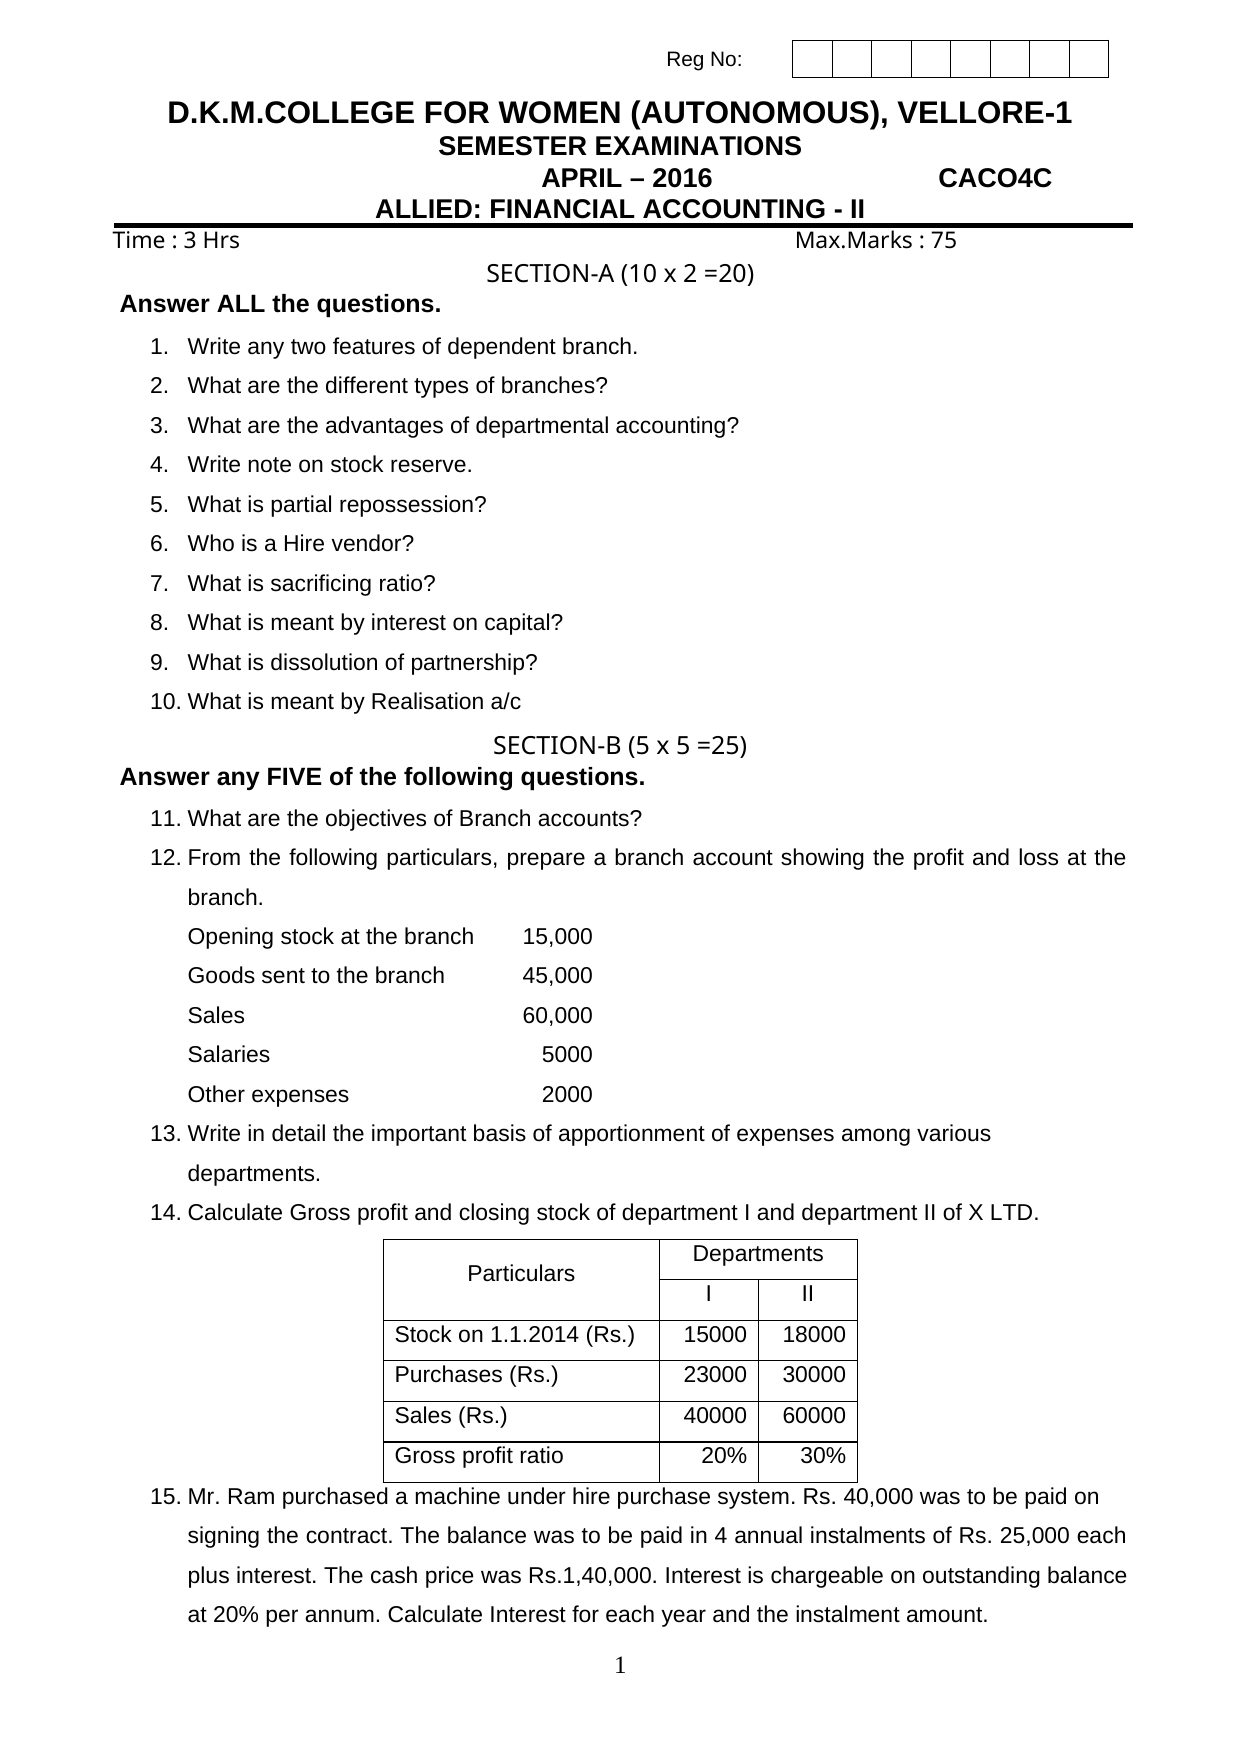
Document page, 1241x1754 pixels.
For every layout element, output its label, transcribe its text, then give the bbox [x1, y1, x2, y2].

table_cell 40000 [660, 1402, 758, 1441]
table_cell Purchases (Rs.) [384, 1361, 659, 1401]
list Calculate Gross profit and closing stock of department I and department II of X LTD. [150, 1199, 1128, 1226]
text Answer ALL the questions. [112, 289, 1128, 318]
text signing the contract. The balance was to be paid in 4 annual instalments of Rs. 25,000 each plus interest. The cash price was Rs.1,40,000. Interest is chargeable on outstanding balance at 20% per annum. Calculate Interest for each year and the instalment amount. [187, 1522, 1128, 1628]
table_cell 18000 [759, 1321, 857, 1360]
table_cell Gross profit ratio [384, 1443, 659, 1482]
list What are the advantages of departmental accounting? [150, 412, 1128, 438]
list What is meant by Realisation a/c [150, 688, 1128, 714]
list Mr. Ram purchased a machine under hire purchase system. Rs. 40,000 was to be paid on [150, 1483, 1128, 1509]
table_header [793, 41, 832, 77]
table_cell 5000 [498, 1041, 604, 1081]
text D.K.M.COLLEGE FOR WOMEN (AUTONOMOUS), VELLORE-1 [112, 94, 1128, 130]
list Write in detail the important basis of apportionment of expenses among various [150, 1120, 1128, 1147]
table_cell 20% [660, 1443, 758, 1482]
list What are the different types of branches? [150, 372, 1128, 398]
text APRIL – 2016 CACO4C [112, 162, 1128, 193]
table_header Reg No: [616, 40, 792, 77]
table_cell 30% [759, 1443, 857, 1482]
table_cell 60000 [759, 1402, 857, 1441]
text SECTION-A (10 x 2 =20) [112, 255, 1128, 289]
text ALLIED: FINANCIAL ACCOUNTING - II [112, 193, 1128, 224]
table_header [991, 41, 1029, 77]
table_cell 2000 [498, 1081, 604, 1120]
list What is partial repossession? [150, 491, 1128, 517]
list Who is a Hire vendor? [150, 530, 1128, 556]
table_header [833, 41, 871, 77]
table_header Particulars [384, 1240, 659, 1320]
text Answer any FIVE of the following questions. [112, 761, 1128, 790]
table_header 15,000 [498, 923, 604, 962]
text SECTION-B (5 x 5 =25) [112, 727, 1128, 761]
text SEMESTER EXAMINATIONS [112, 130, 1128, 162]
list From the following particulars, prepare a branch account showing the profit and loss at the branch. [150, 844, 1128, 910]
text Time : 3 Hrs Max.Marks : 75 [112, 224, 1128, 255]
table_header [872, 41, 911, 77]
table_header [951, 41, 990, 77]
table_cell I [660, 1280, 758, 1320]
table_cell Sales (Rs.) [384, 1402, 659, 1441]
list Write note on stock reserve. [150, 451, 1128, 477]
table_cell 60,000 [498, 1002, 604, 1041]
list What is dissolution of partnership? [150, 648, 1128, 675]
table_cell Stock on 1.1.2014 (Rs.) [384, 1321, 659, 1360]
table_header [912, 41, 950, 77]
table_header Opening stock at the branch [176, 923, 498, 962]
list What is meant by interest on capital? [150, 609, 1128, 635]
table_cell Goods sent to the branch [176, 963, 498, 1002]
table_header Departments [660, 1240, 857, 1279]
table_cell II [759, 1280, 857, 1320]
table_header [1070, 41, 1108, 77]
table_cell 30000 [759, 1361, 857, 1401]
table_cell 45,000 [498, 963, 604, 1002]
table_cell Sales [176, 1002, 498, 1041]
text departments. [187, 1160, 1128, 1186]
table_cell Salaries [176, 1041, 498, 1081]
list Write any two features of dependent branch. [150, 333, 1128, 359]
list What is sacrificing ratio? [150, 569, 1128, 596]
table_cell 15000 [660, 1321, 758, 1360]
table_header [1030, 41, 1069, 77]
list What are the objectives of Branch accounts? [150, 804, 1128, 831]
table_cell Other expenses [176, 1081, 498, 1120]
table_cell 23000 [660, 1361, 758, 1401]
